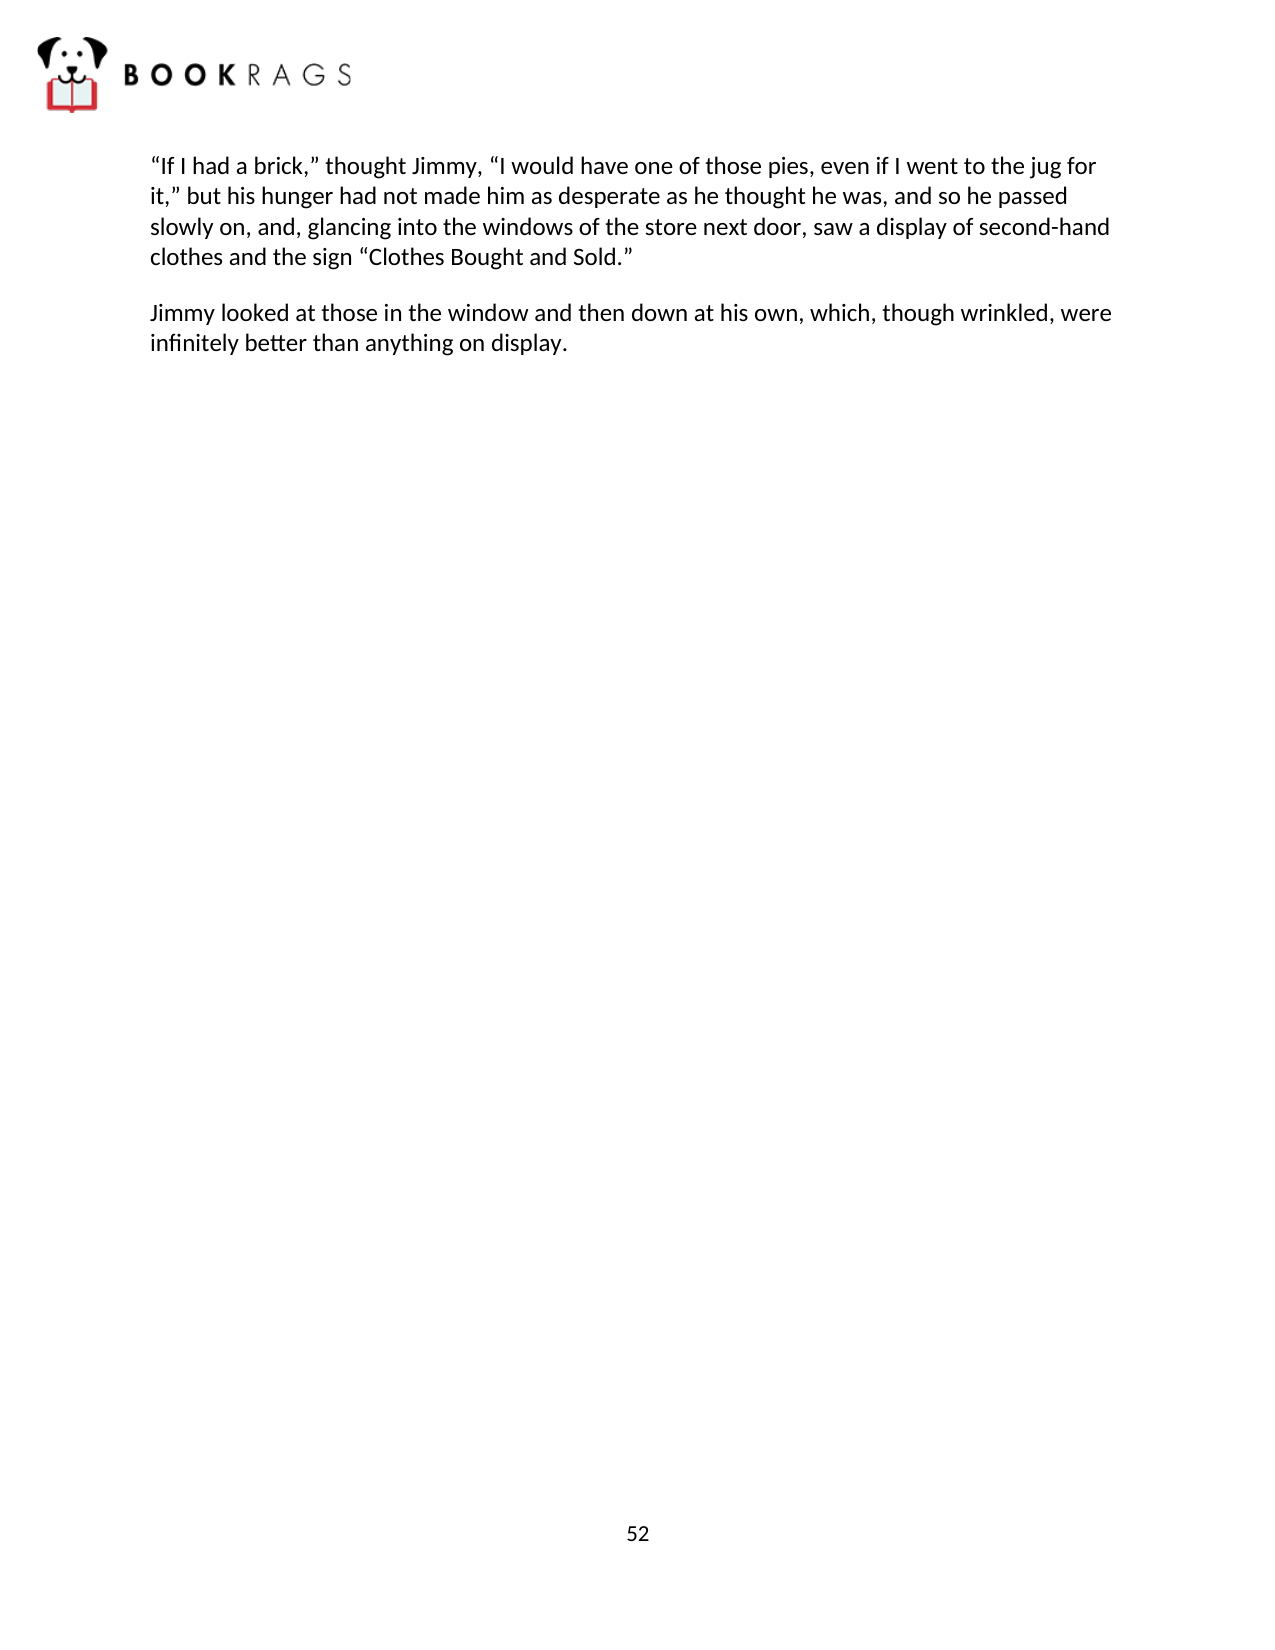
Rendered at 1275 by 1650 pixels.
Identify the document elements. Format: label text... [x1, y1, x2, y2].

picture [37, 37, 351, 113]
text “If I had a brick,” thought Jimmy, “I would have one of those pies, even if I went to the jug for it,” but his hunger had not made him as desperate as he thought he was, and so he passed slowly on, and, glancing into the windows of the store next door, saw a display of second-hand clothes and the sign “Clothes Bought and Sold.” [150, 150, 1125, 272]
text Jimmy looked at those in the window and then down at his own, which, though wrinkled, were infinitely better than anything on display. [150, 297, 1125, 358]
